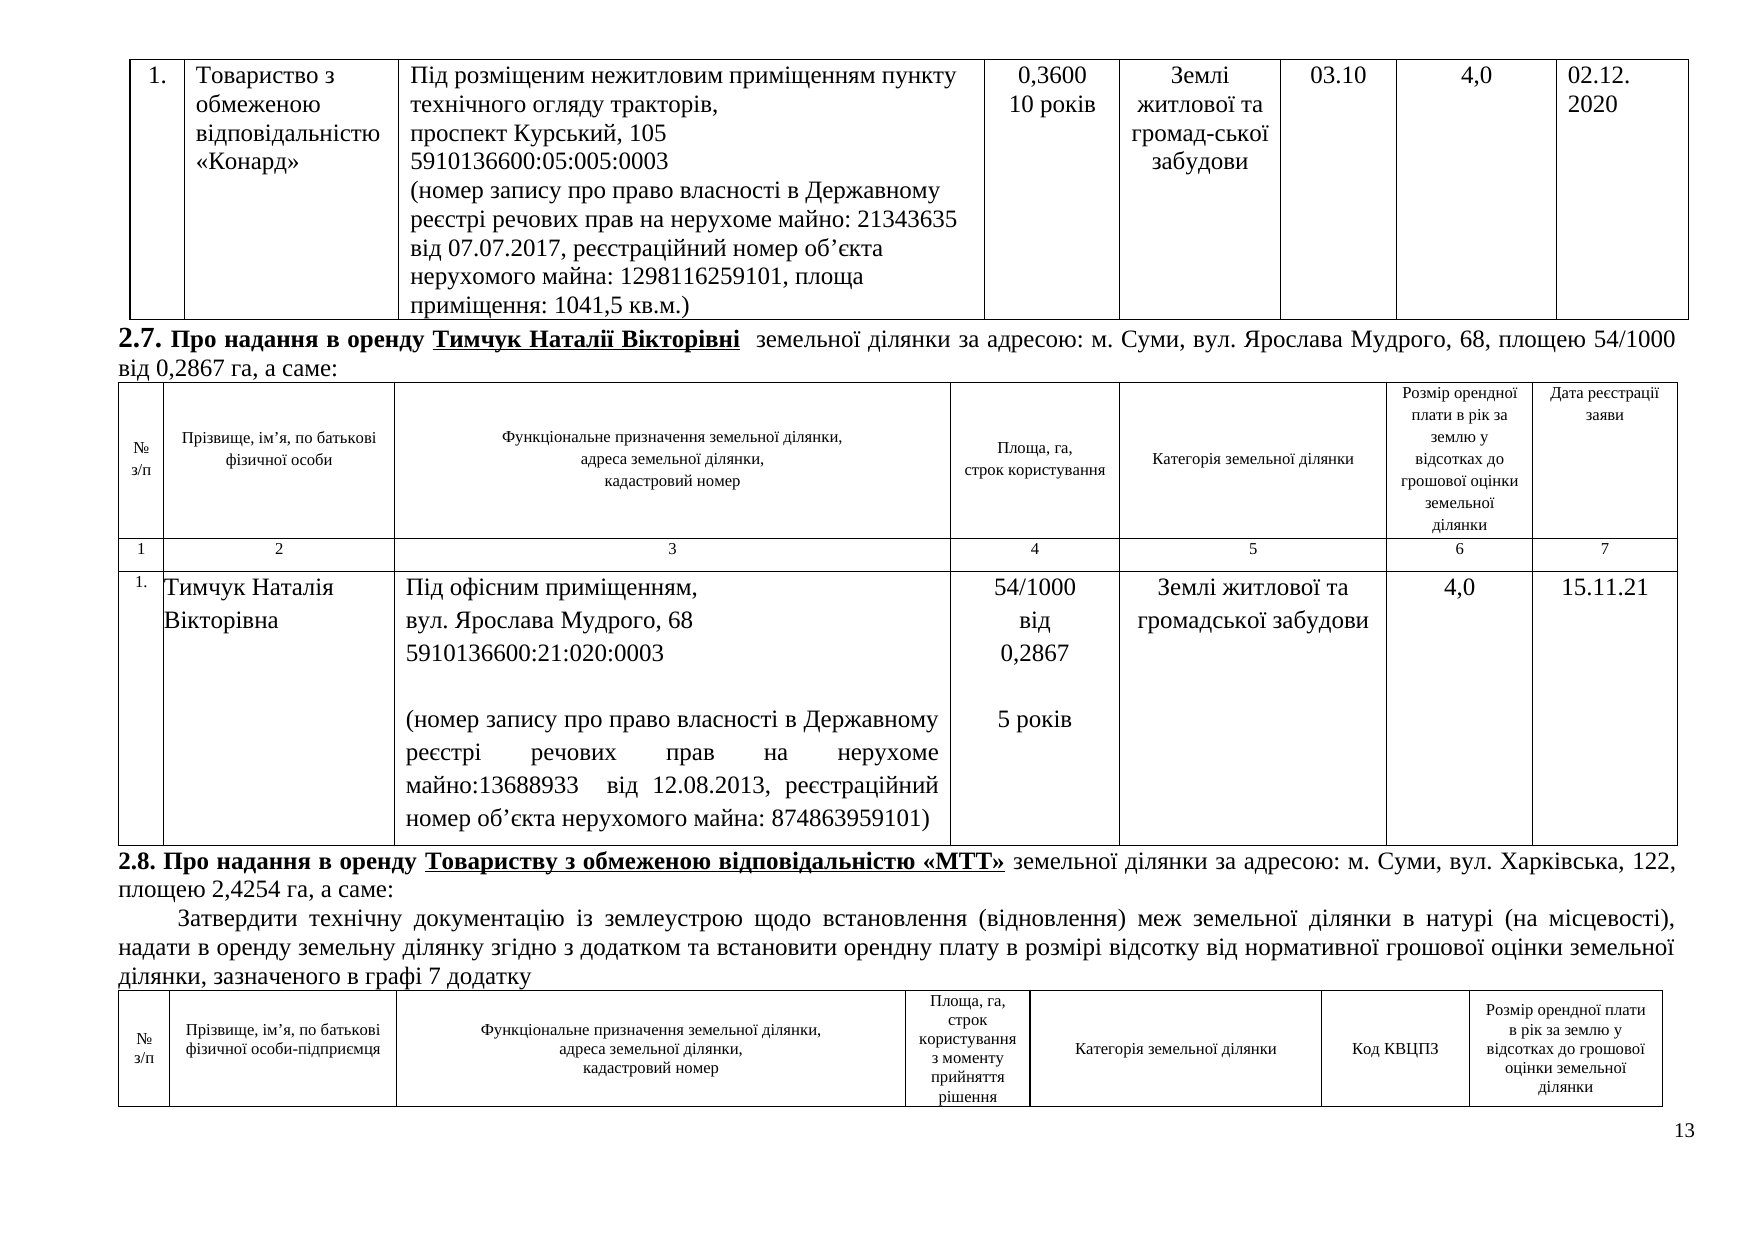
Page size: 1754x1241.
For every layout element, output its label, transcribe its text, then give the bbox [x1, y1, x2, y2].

text Затвердити технічну документацію із землеустрою щодо встановлення (відновлення) меж земельної ділянки в натурі (на місцевості), надати в оренду земельну ділянку згідно з додатком та встановити орендну плату в розмірі відсотку від нормативної грошової оцінки земельної ділянки, зазначеного в графі 7 додатку [118, 903, 1677, 989]
table_cell 03.10 [1281, 60, 1396, 319]
table_cell 3 [395, 539, 950, 571]
table_cell 4,0 [1397, 60, 1556, 319]
table_cell 6 [1387, 539, 1532, 571]
table_header Категорія земельної ділянки [1031, 991, 1321, 1106]
table_cell Під офісним приміщенням, вул. Ярослава Мудрого, 68 5910136600:21:020:0003 (номер запису про право власності в Державному реєстрі речових прав на нерухоме майно:13688933 від 12.08.2013, реєстраційний номер об’єкта нерухомого майна: 874863959101) [395, 572, 950, 845]
table_header Функціональне призначення земельної ділянки, адреса земельної ділянки, кадастровий номер [395, 383, 950, 538]
table_cell 4 [951, 539, 1119, 571]
table_cell 1. [131, 60, 184, 319]
table_cell 1 [119, 539, 163, 571]
table_header Код КВЦПЗ [1322, 991, 1469, 1106]
table_header Площа, га, строк користування з моменту прийняття рішення [906, 991, 1029, 1106]
table_header Функціональне призначення земельної ділянки, адреса земельної ділянки, кадастровий номер [397, 991, 905, 1106]
table_cell 4,0 [1387, 572, 1532, 845]
table_cell 2 [164, 539, 394, 571]
table_cell 7 [1533, 539, 1677, 571]
table_cell 1. [119, 572, 163, 845]
table_header Категорія земельної ділянки [1120, 383, 1386, 538]
table_cell Землі житлової та громад-ської забудови [1120, 60, 1280, 319]
table_cell Землі житлової та громадської забудови [1120, 572, 1386, 845]
table_header Розмір орендної плати в рік за землю у відсотках до грошової оцінки земельної ділянки [1387, 383, 1532, 538]
table_cell Тимчук Наталія Вікторівна [164, 572, 394, 845]
table_cell 15.11.21 [1533, 572, 1677, 845]
text 2.7. Про надання в оренду Тимчук Наталії Вікторівні земельної ділянки за адресою: м. Суми, вул. Ярослава Мудрого, 68, площею 54/1000 від 0,2867 га, а саме: [118, 320, 1677, 382]
table_header Прізвище, ім’я, по батькові фізичної особи-підприємця [170, 991, 396, 1106]
table_cell 0,3600 10 років [985, 60, 1119, 319]
table_cell 54/1000 від 0,2867 5 років [951, 572, 1119, 845]
table_cell Товариство з обмеженою відповідальністю «Конард» [185, 60, 398, 319]
table_cell 5 [1120, 539, 1386, 571]
text 2.8. Про надання в оренду Товариству з обмеженою відповідальністю «МТТ» земельної ділянки за адресою: м. Суми, вул. Харківська, 122, площею 2,4254 га, а саме: [118, 846, 1677, 903]
table_header № з/п [119, 991, 169, 1106]
table_header Дата реєстрації заяви [1533, 383, 1677, 538]
table_header Площа, га, строк користування [951, 383, 1119, 538]
table_header № з/п [119, 383, 163, 538]
table_cell Під розміщеним нежитловим приміщенням пункту технічного огляду тракторів, проспект Курський, 105 5910136600:05:005:0003 (номер запису про право власності в Державному реєстрі речових прав на нерухоме майно: 21343635 від 07.07.2017, реєстраційний номер об’єкта нерухомого майна: 1298116259101, площа приміщення: 1041,5 кв.м.) [399, 60, 984, 319]
table_cell 02.12. 2020 [1557, 60, 1688, 319]
table_header Прізвище, ім’я, по батькові фізичної особи [164, 383, 394, 538]
table_header Розмір орендної плати в рік за землю у відсотках до грошової оцінки земельної ділянки [1470, 991, 1662, 1106]
